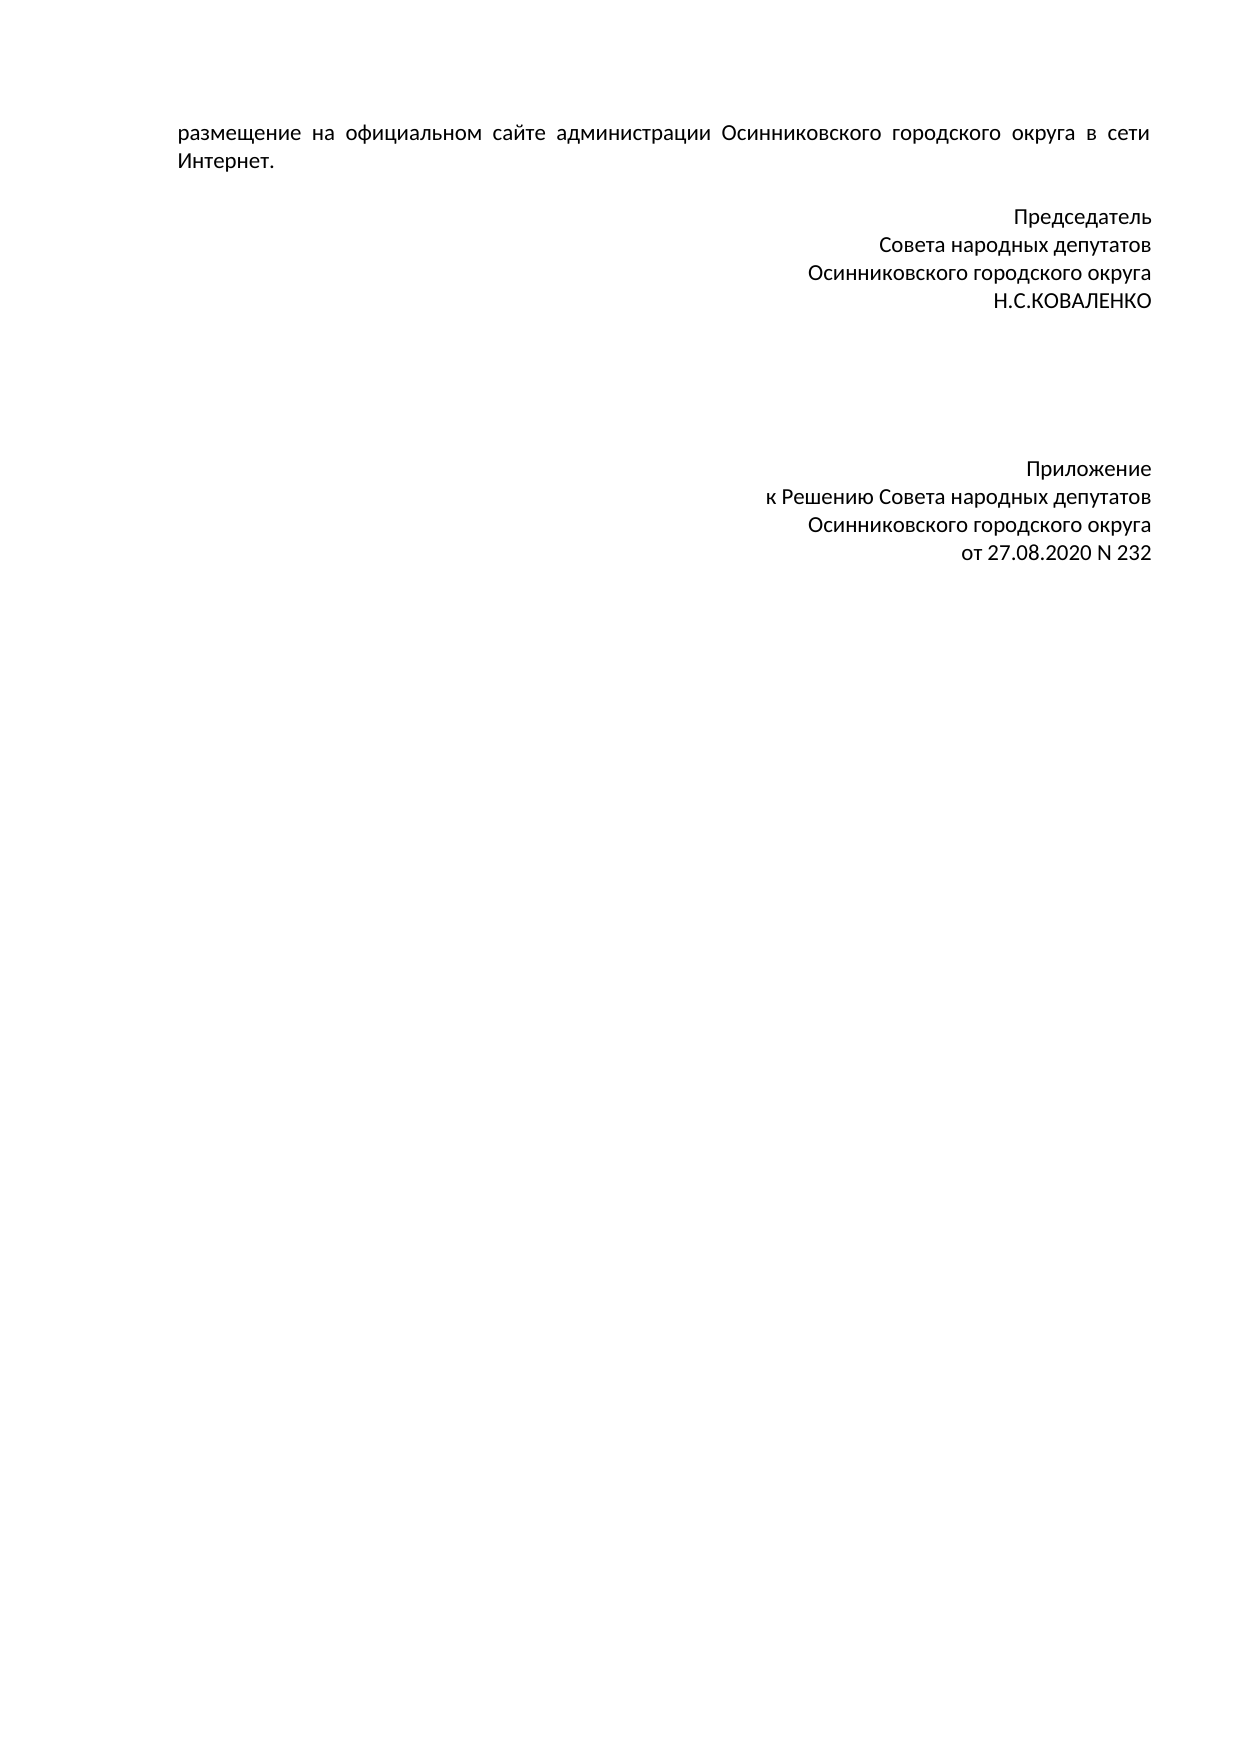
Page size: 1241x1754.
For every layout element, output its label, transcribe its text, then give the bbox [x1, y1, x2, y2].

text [177, 118, 1152, 174]
text Приложение [177, 454, 1152, 482]
text к Решению Совета народных депутатов [177, 482, 1152, 510]
text Председатель [177, 202, 1152, 230]
text Совета народных депутатов [177, 230, 1152, 258]
text Осинниковского городского округа [177, 510, 1152, 538]
text Н.С.КОВАЛЕНКО [177, 286, 1152, 314]
text Осинниковского городского округа [177, 258, 1152, 286]
text от 27.08.2020 N 232 [177, 538, 1152, 566]
